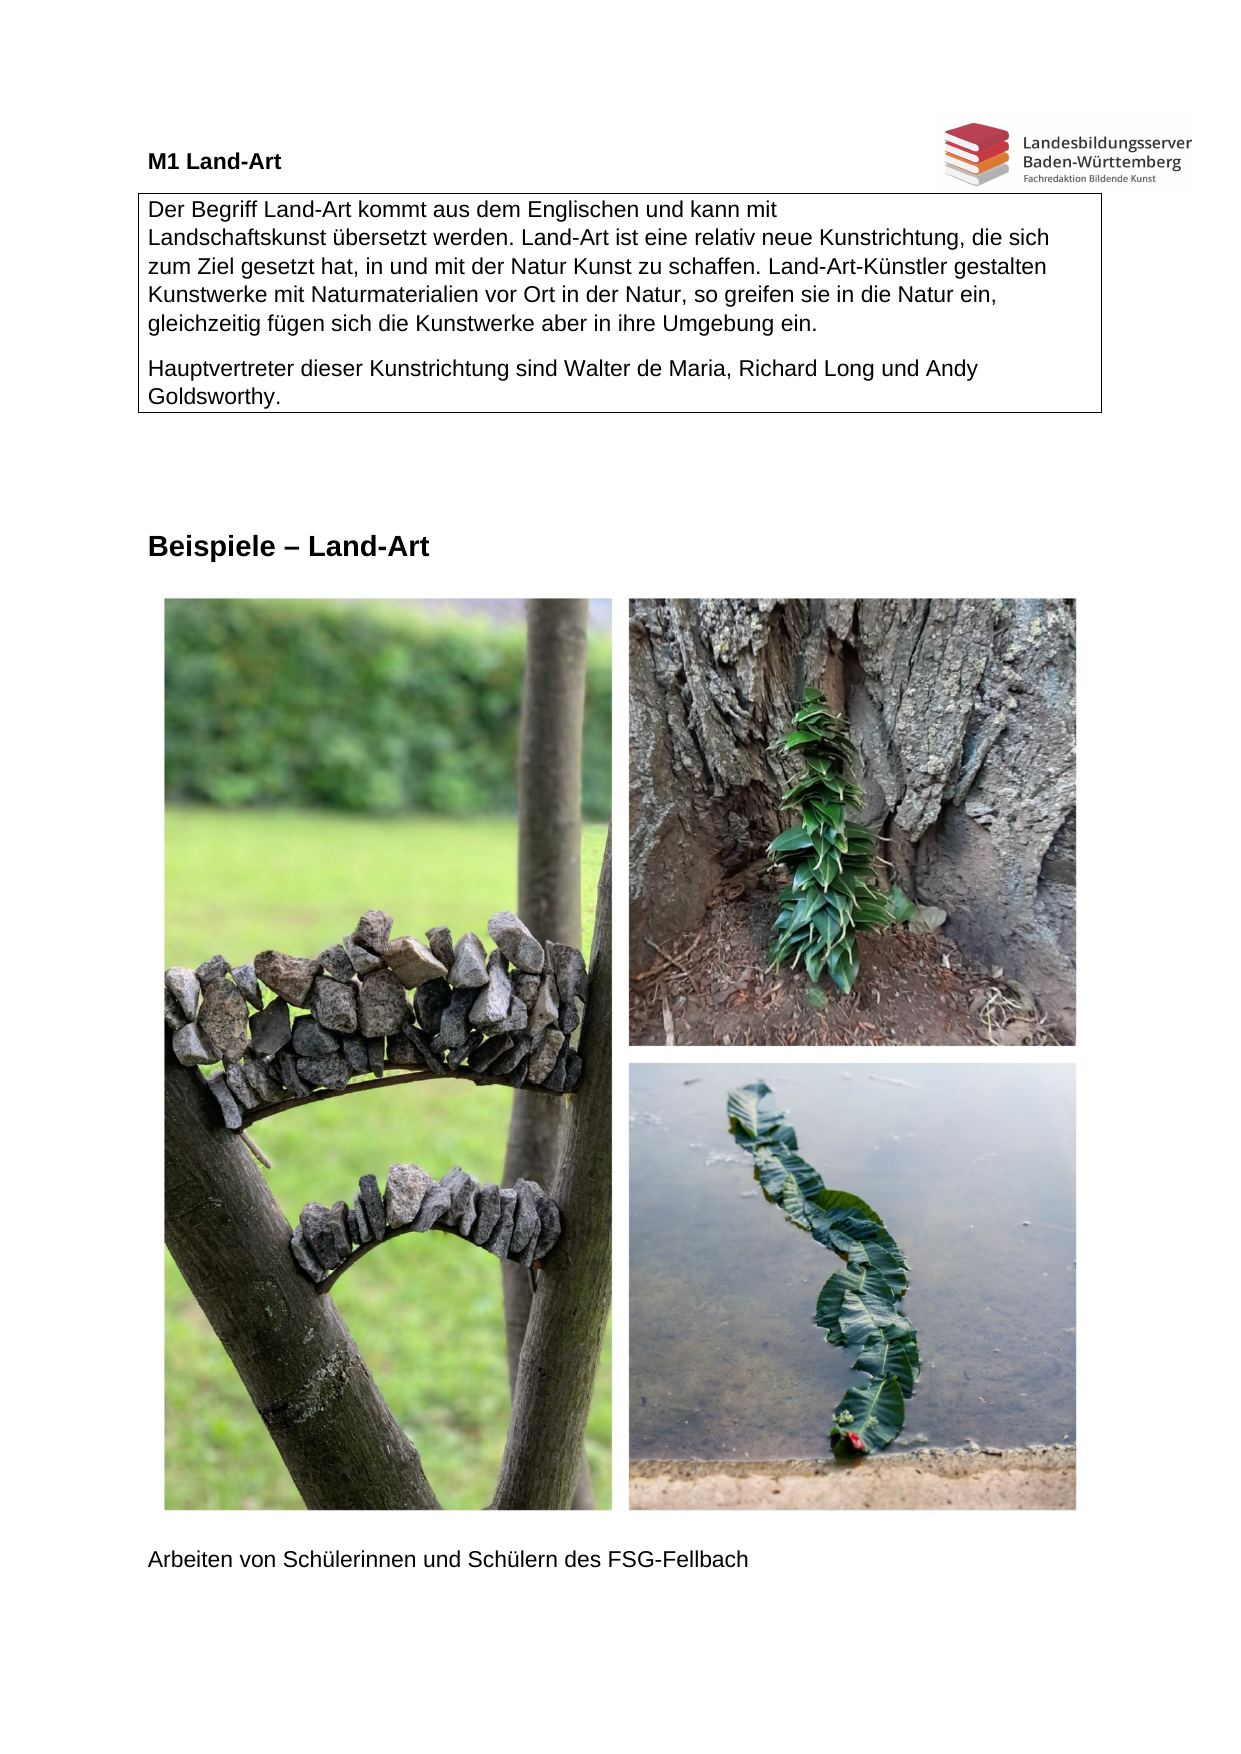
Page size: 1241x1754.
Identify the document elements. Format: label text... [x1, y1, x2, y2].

text M1 Land-Art [148, 148, 934, 174]
text Arbeiten von Schülerinnen und Schülern des FSG-Fellbach [148, 1546, 1093, 1572]
text Beispiele – Land-Art [148, 529, 1093, 563]
picture [934, 111, 1194, 190]
picture [147, 582, 1093, 1527]
text Hauptvertreter dieser Kunstrichtung sind Walter de Maria, Richard Long und Andy Goldsworthy. [139, 352, 1101, 412]
text Der Begriff Land-Art kommt aus dem Englischen und kann mit Landschaftskunst übersetzt werden. Land-Art ist eine relativ neue Kunstrichtung, die sich zum Ziel gesetzt hat, in und mit der Natur Kunst zu schaffen. Land-Art-Künstler gestalten Kunstwerke mit Naturmaterialien vor Ort in der Natur, so greifen sie in die Natur ein, gleichzeitig fügen sich die Kunstwerke aber in ihre Umgebung ein. [139, 194, 1101, 336]
